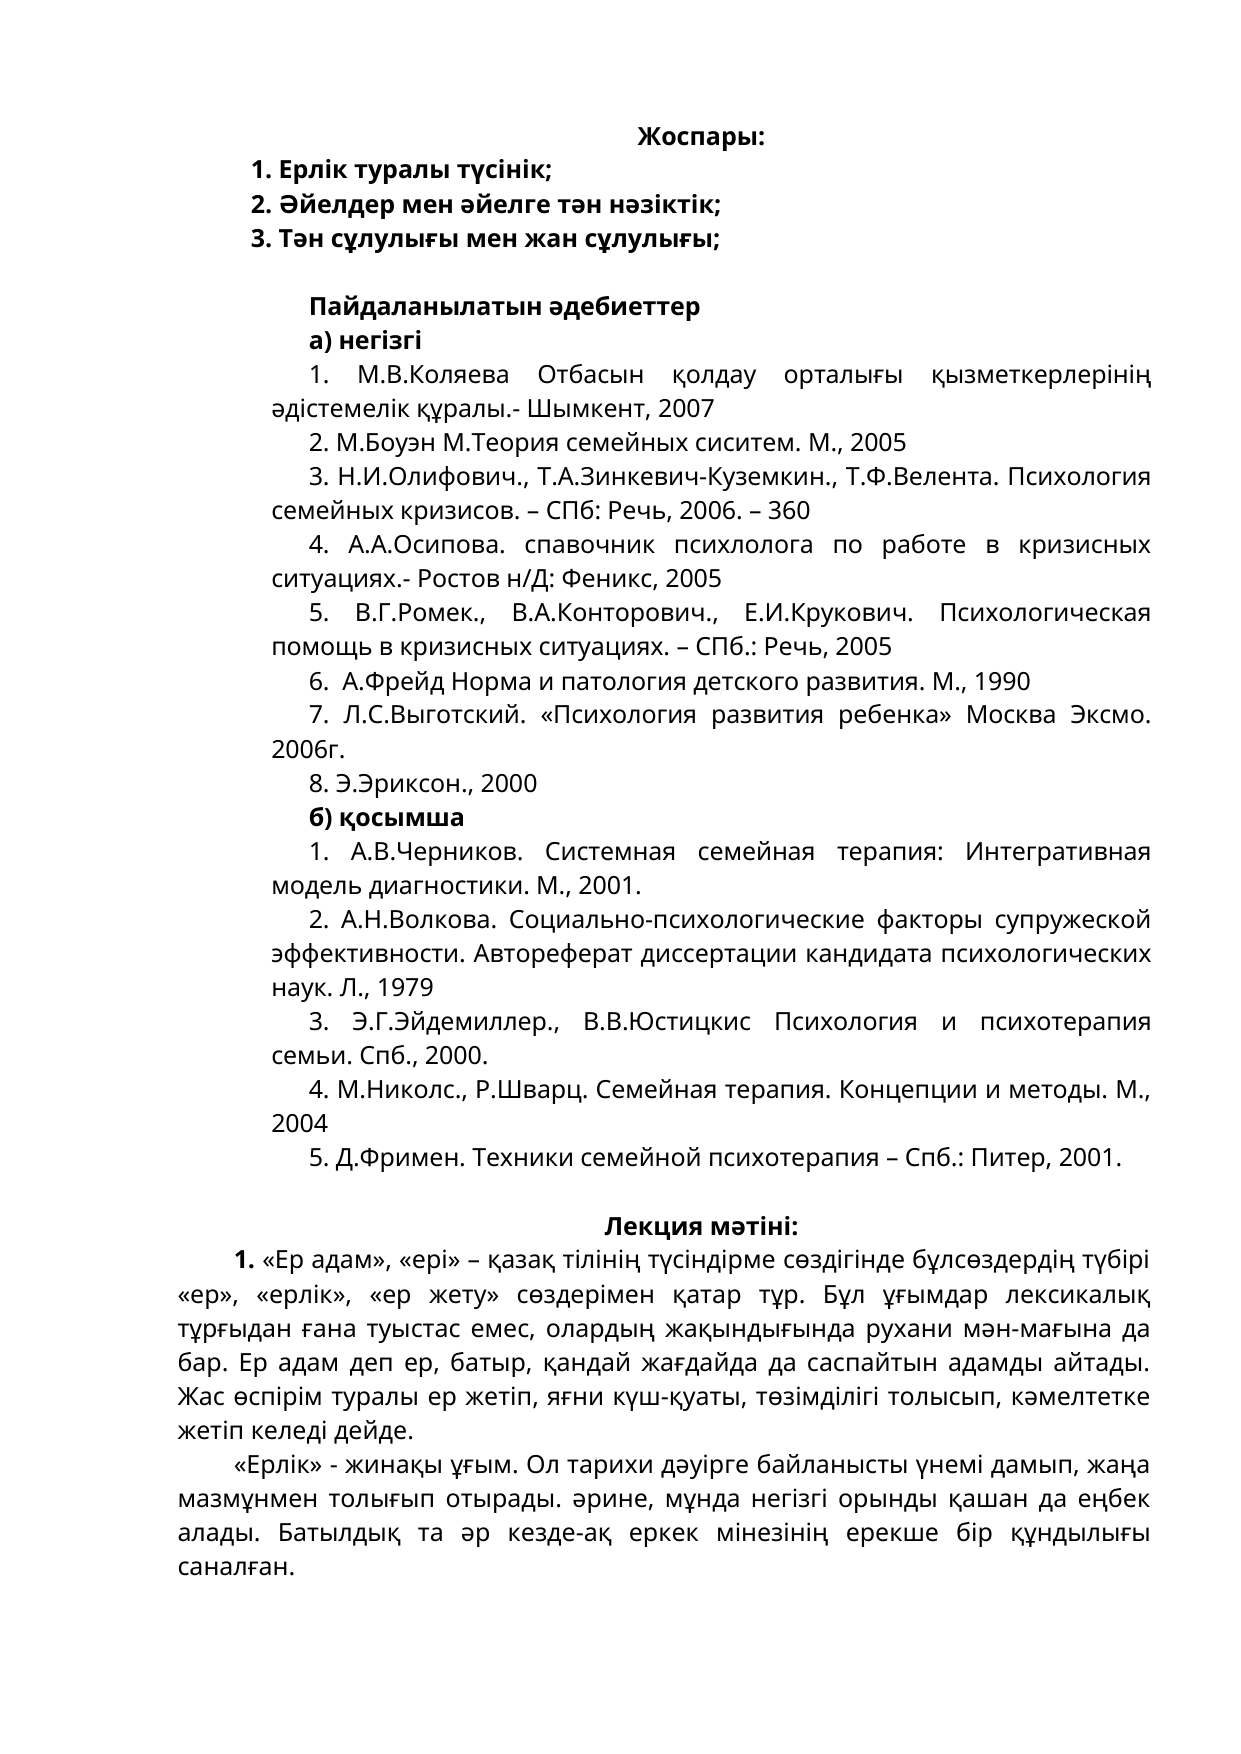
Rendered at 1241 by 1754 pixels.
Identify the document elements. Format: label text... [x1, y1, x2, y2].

text 5. Д.Фримен. Техники семейной психотерапия – Спб.: Питер, 2001. [271, 1140, 1152, 1174]
text б) қосымша [271, 799, 1152, 833]
text а) негізгі [271, 322, 1152, 357]
text Пайдаланылатын әдебиеттер [271, 288, 1152, 322]
text Лекция мәтіні: [177, 1208, 1152, 1242]
text 7. Л.С.Выготский. «Психология развития ребенка» Москва Эксмо. 2006г. [271, 697, 1152, 765]
text 2. Әйелдер мен әйелге тән нәзіктік; [251, 186, 1152, 220]
text Жоспары: [251, 118, 1152, 152]
text 3. Э.Г.Эйдемиллер., В.В.Юстицкис Психология и психотерапия семьи. Спб., 2000. [271, 1004, 1152, 1072]
text 4. М.Николс., Р.Шварц. Семейная терапия. Концепции и методы. М., 2004 [271, 1072, 1152, 1140]
text 1. «Ер адам», «ері» – қазақ тілінің түсіндірме сөздігінде бұлсөздердің түбірі «ер», «ерлік», «ер жету» сөздерімен қатар тұр. Бұл ұғымдар лексикалық тұрғыдан ғана туыстас емес, олардың жақындығында рухани мән-мағына да бар. Ер адам деп ер, батыр, қандай жағдайда да саспайтын адамды айтады. Жас өспірім туралы ер жетіп, яғни күш-қуаты, төзімділігі толысып, кәмелтетке жетіп келеді дейде. [177, 1242, 1152, 1447]
text 1. Ерлік туралы түсінік; [251, 152, 1152, 186]
text 2. М.Боуэн М.Теория семейных сиситем. М., 2005 [271, 425, 1152, 459]
text 1. А.В.Черников. Системная семейная терапия: Интегративная модель диагностики. М., 2001. [271, 833, 1152, 902]
text «Ерлік» - жинақы ұғым. Ол тарихи дәуірге байланысты үнемі дамып, жаңа мазмұнмен толығып отырады. әрине, мұнда негізгі орынды қашан да еңбек алады. Батылдық та әр кезде-ақ еркек мінезінің ерекше бір құндылығы саналған. [177, 1447, 1152, 1583]
text 5. В.Г.Ромек., В.А.Конторович., Е.И.Крукович. Психологическая помощь в кризисных ситуациях. – СПб.: Речь, 2005 [271, 595, 1152, 663]
text 6. А.Фрейд Норма и патология детского развития. М., 1990 [271, 663, 1152, 697]
text 3. Тән сұлулығы мен жан сұлулығы; [251, 220, 1152, 254]
text 2. А.Н.Волкова. Социально-психологические факторы супружеской эффективности. Автореферат диссертации кандидата психологических наук. Л., 1979 [271, 902, 1152, 1004]
text 1. М.В.Коляева Отбасын қолдау орталығы қызметкерлерінің әдістемелік құралы.- Шымкент, 2007 [271, 357, 1152, 425]
text 3. Н.И.Олифович., Т.А.Зинкевич-Куземкин., Т.Ф.Велента. Психология семейных кризисов. – СПб: Речь, 2006. – 360 [271, 459, 1152, 527]
text 8. Э.Эриксон., 2000 [271, 765, 1152, 799]
text 4. А.А.Осипова. спавочник психлолога по работе в кризисных ситуациях.- Ростов н/Д: Феникс, 2005 [271, 527, 1152, 595]
